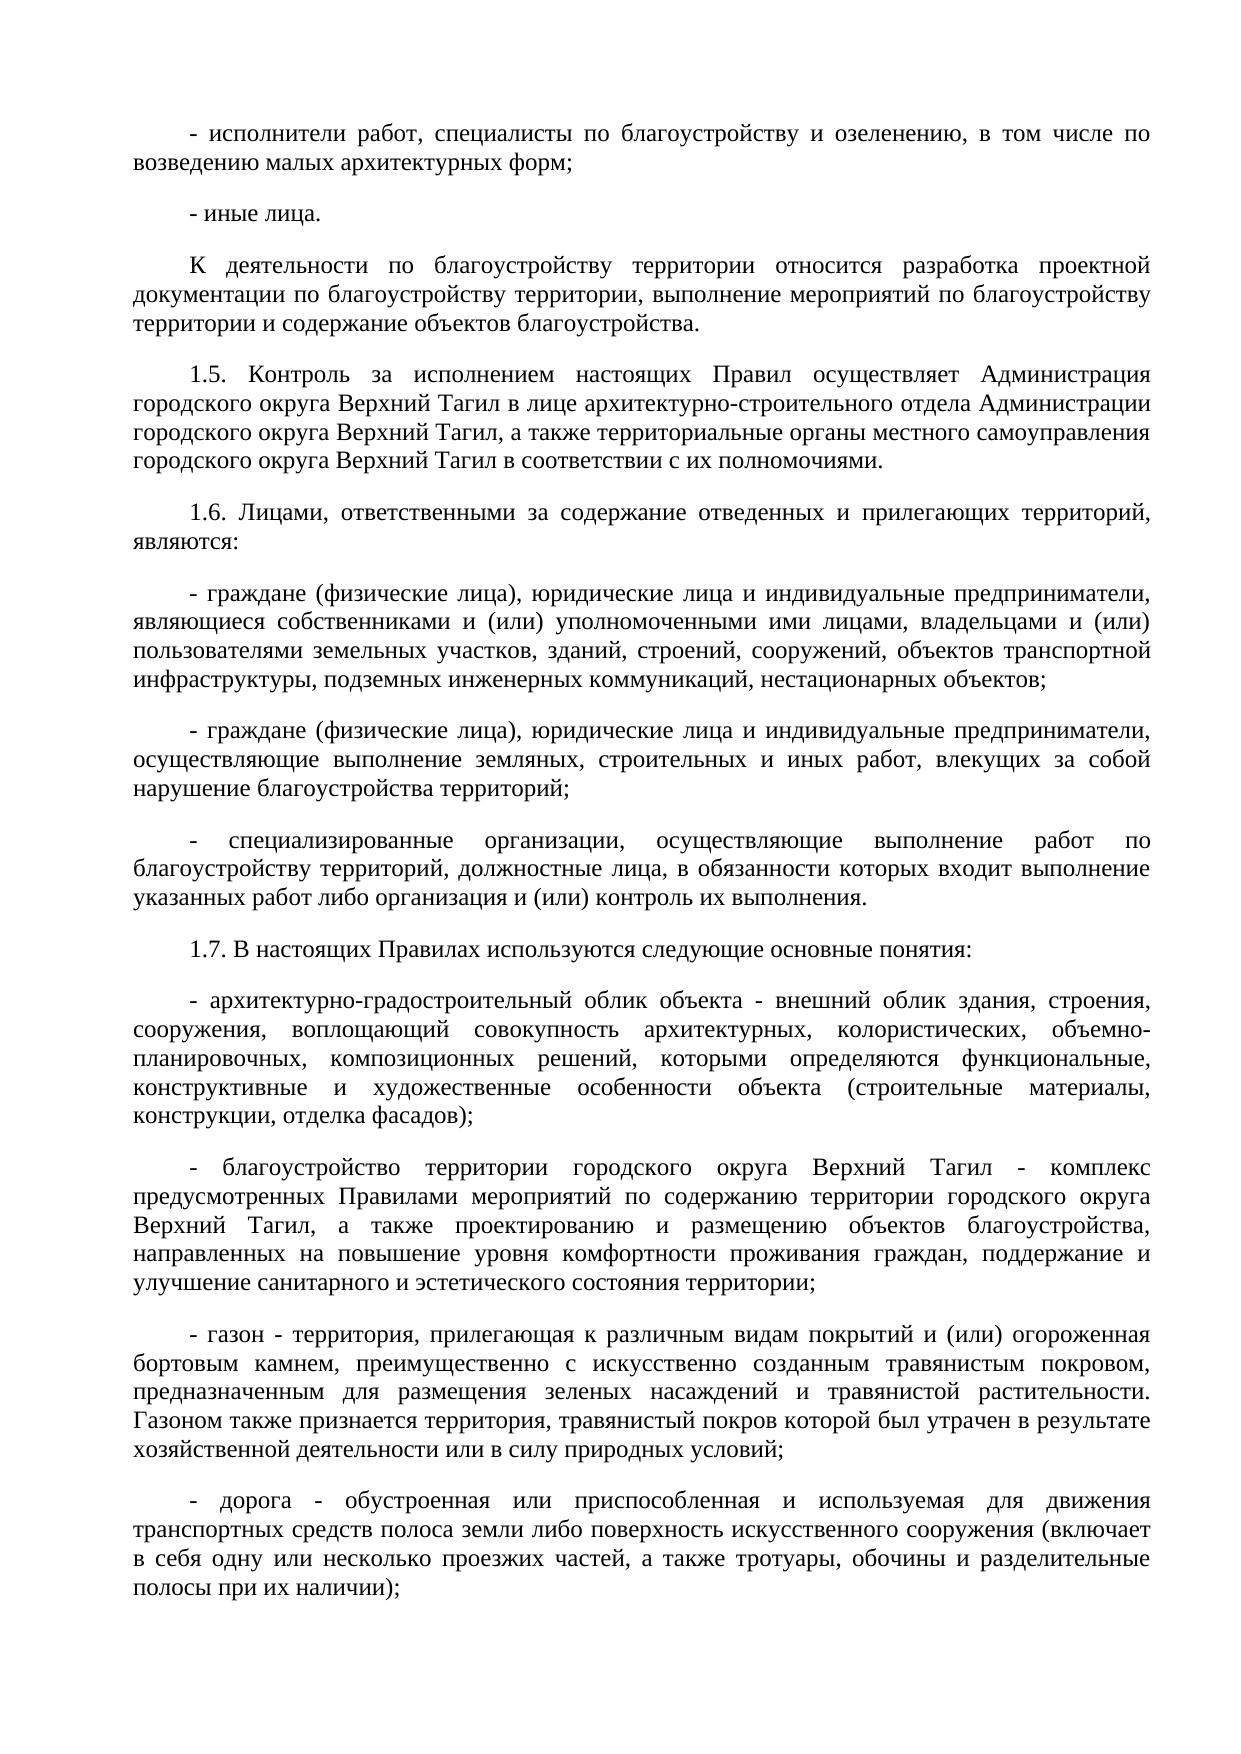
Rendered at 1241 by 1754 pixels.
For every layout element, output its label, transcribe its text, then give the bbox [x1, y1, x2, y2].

text 1.7. В настоящих Правилах используются следующие основные понятия: [133, 934, 1152, 963]
text - граждане (физические лица), юридические лица и индивидуальные предприниматели, осуществляющие выполнение земляных, строительных и иных работ, влекущих за собой нарушение благоустройства территорий; [133, 716, 1152, 802]
text - исполнители работ, специалисты по благоустройству и озеленению, в том числе по возведению малых архитектурных форм; [133, 118, 1152, 176]
text К деятельности по благоустройству территории относится разработка проектной документации по благоустройству территории, выполнение мероприятий по благоустройству территории и содержание объектов благоустройства. [133, 250, 1152, 336]
text - специализированные организации, осуществляющие выполнение работ по благоустройству территорий, должностные лица, в обязанности которых входит выполнение указанных работ либо организация и (или) контроль их выполнения. [133, 825, 1152, 911]
text - благоустройство территории городского округа Верхний Тагил - комплекс предусмотренных Правилами мероприятий по содержанию территории городского округа Верхний Тагил, а также проектированию и размещению объектов благоустройства, направленных на повышение уровня комфортности проживания граждан, поддержание и улучшение санитарного и эстетического состояния территории; [133, 1152, 1152, 1296]
text - дорога - обустроенная или приспособленная и используемая для движения транспортных средств полоса земли либо поверхность искусственного сооружения (включает в себя одну или несколько проезжих частей, а также тротуары, обочины и разделительные полосы при их наличии); [133, 1486, 1152, 1601]
text - граждане (физические лица), юридические лица и индивидуальные предприниматели, являющиеся собственниками и (или) уполномоченными ими лицами, владельцами и (или) пользователями земельных участков, зданий, строений, сооружений, объектов транспортной инфраструктуры, подземных инженерных коммуникаций, нестационарных объектов; [133, 578, 1152, 693]
text - архитектурно-градостроительный облик объекта - внешний облик здания, строения, сооружения, воплощающий совокупность архитектурных, колористических, объемно-планировочных, композиционных решений, которыми определяются функциональные, конструктивные и художественные особенности объекта (строительные материалы, конструкции, отделка фасадов); [133, 986, 1152, 1129]
text - газон - территория, прилегающая к различным видам покрытий и (или) огороженная бортовым камнем, преимущественно с искусственно созданным травянистым покровом, предназначенным для размещения зеленых насаждений и травянистой растительности. Газоном также признается территория, травянистый покров которой был утрачен в результате хозяйственной деятельности или в силу природных условий; [133, 1319, 1152, 1463]
text 1.6. Лицами, ответственными за содержание отведенных и прилегающих территорий, являются: [133, 497, 1152, 555]
text - иные лица. [133, 198, 1152, 227]
text 1.5. Контроль за исполнением настоящих Правил осуществляет Администрация городского округа Верхний Тагил в лице архитектурно-строительного отдела Администрации городского округа Верхний Тагил, а также территориальные органы местного самоуправления городского округа Верхний Тагил в соответствии с их полномочиями. [133, 359, 1152, 474]
